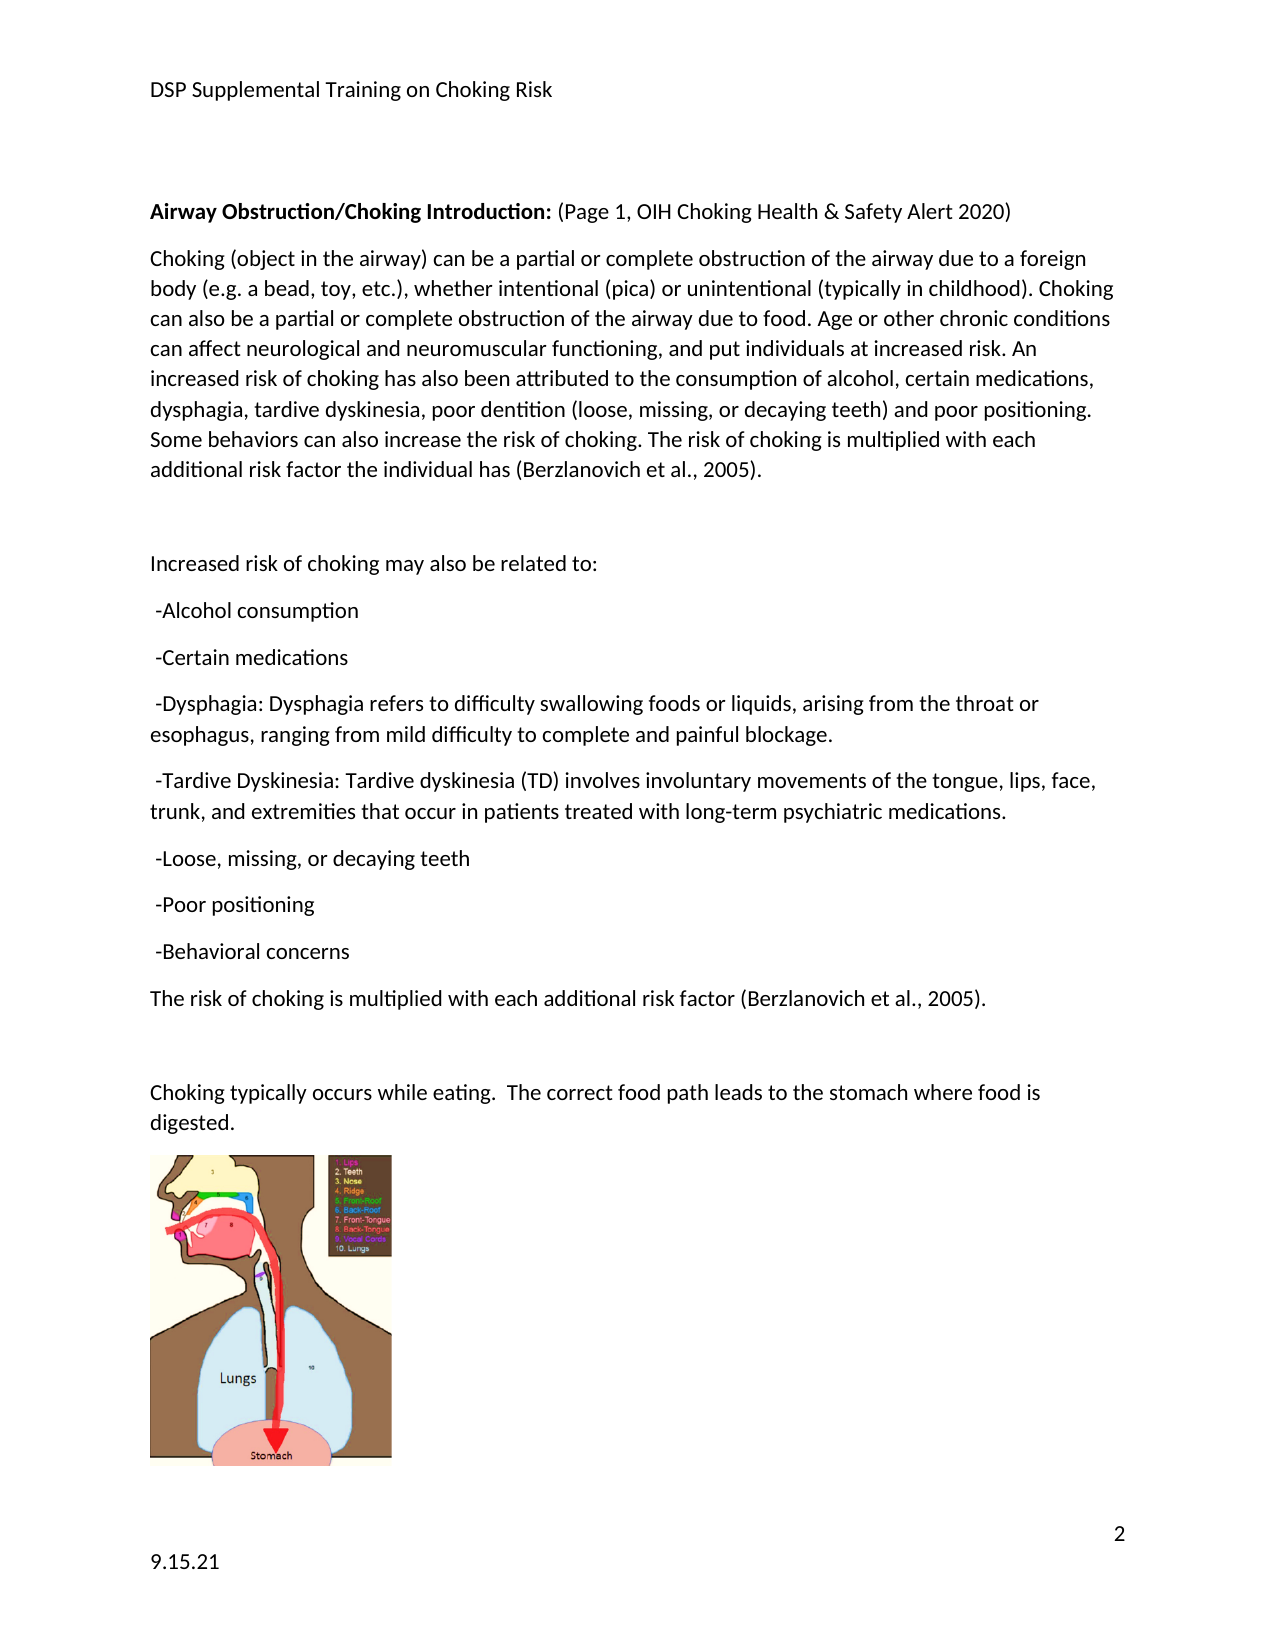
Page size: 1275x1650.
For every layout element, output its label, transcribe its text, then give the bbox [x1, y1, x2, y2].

text Increased risk of choking may also be related to: [150, 549, 1125, 577]
text -Loose, missing, or decaying teeth [150, 844, 1125, 872]
text -Tardive Dyskinesia: Tardive dyskinesia (TD) involves involuntary movements of the tongue, lips, face, trunk, and extremities that occur in patients treated with long-term psychiatric medications. [150, 767, 1125, 825]
text Choking (object in the airway) can be a partial or complete obstruction of the airway due to a foreign body (e.g. a bead, toy, etc.), whether intentional (pica) or unintentional (typically in childhood). Choking can also be a partial or complete obstruction of the airway due to food. Age or other chronic conditions can affect neurological and neuromuscular functioning, and put individuals at increased risk. An increased risk of choking has also been attributed to the consumption of alcohol, certain medications, dysphagia, tardive dyskinesia, poor dentition (loose, missing, or decaying teeth) and poor positioning. Some behaviors can also increase the risk of choking. The risk of choking is multiplied with each additional risk factor the individual has (Berzlanovich et al., 2005). [150, 244, 1125, 483]
text The risk of choking is multiplied with each additional risk factor (Berzlanovich et al., 2005). [150, 984, 1125, 1012]
picture [150, 1155, 392, 1466]
text -Behavioral concerns [150, 937, 1125, 966]
text -Certain medications [150, 643, 1125, 671]
text -Dysphagia: Dysphagia refers to difficulty swallowing foods or liquids, arising from the throat or esophagus, ranging from mild difficulty to complete and painful blockage. [150, 689, 1125, 748]
text -Alcohol consumption [150, 596, 1125, 624]
text Airway Obstruction/Choking Introduction: (Page 1, OIH Choking Health & Safety Alert 2020) [150, 197, 1125, 225]
text -Poor positioning [150, 891, 1125, 919]
text Choking typically occurs while eating. The correct food path leads to the stomach where food is digested. [150, 1078, 1125, 1136]
